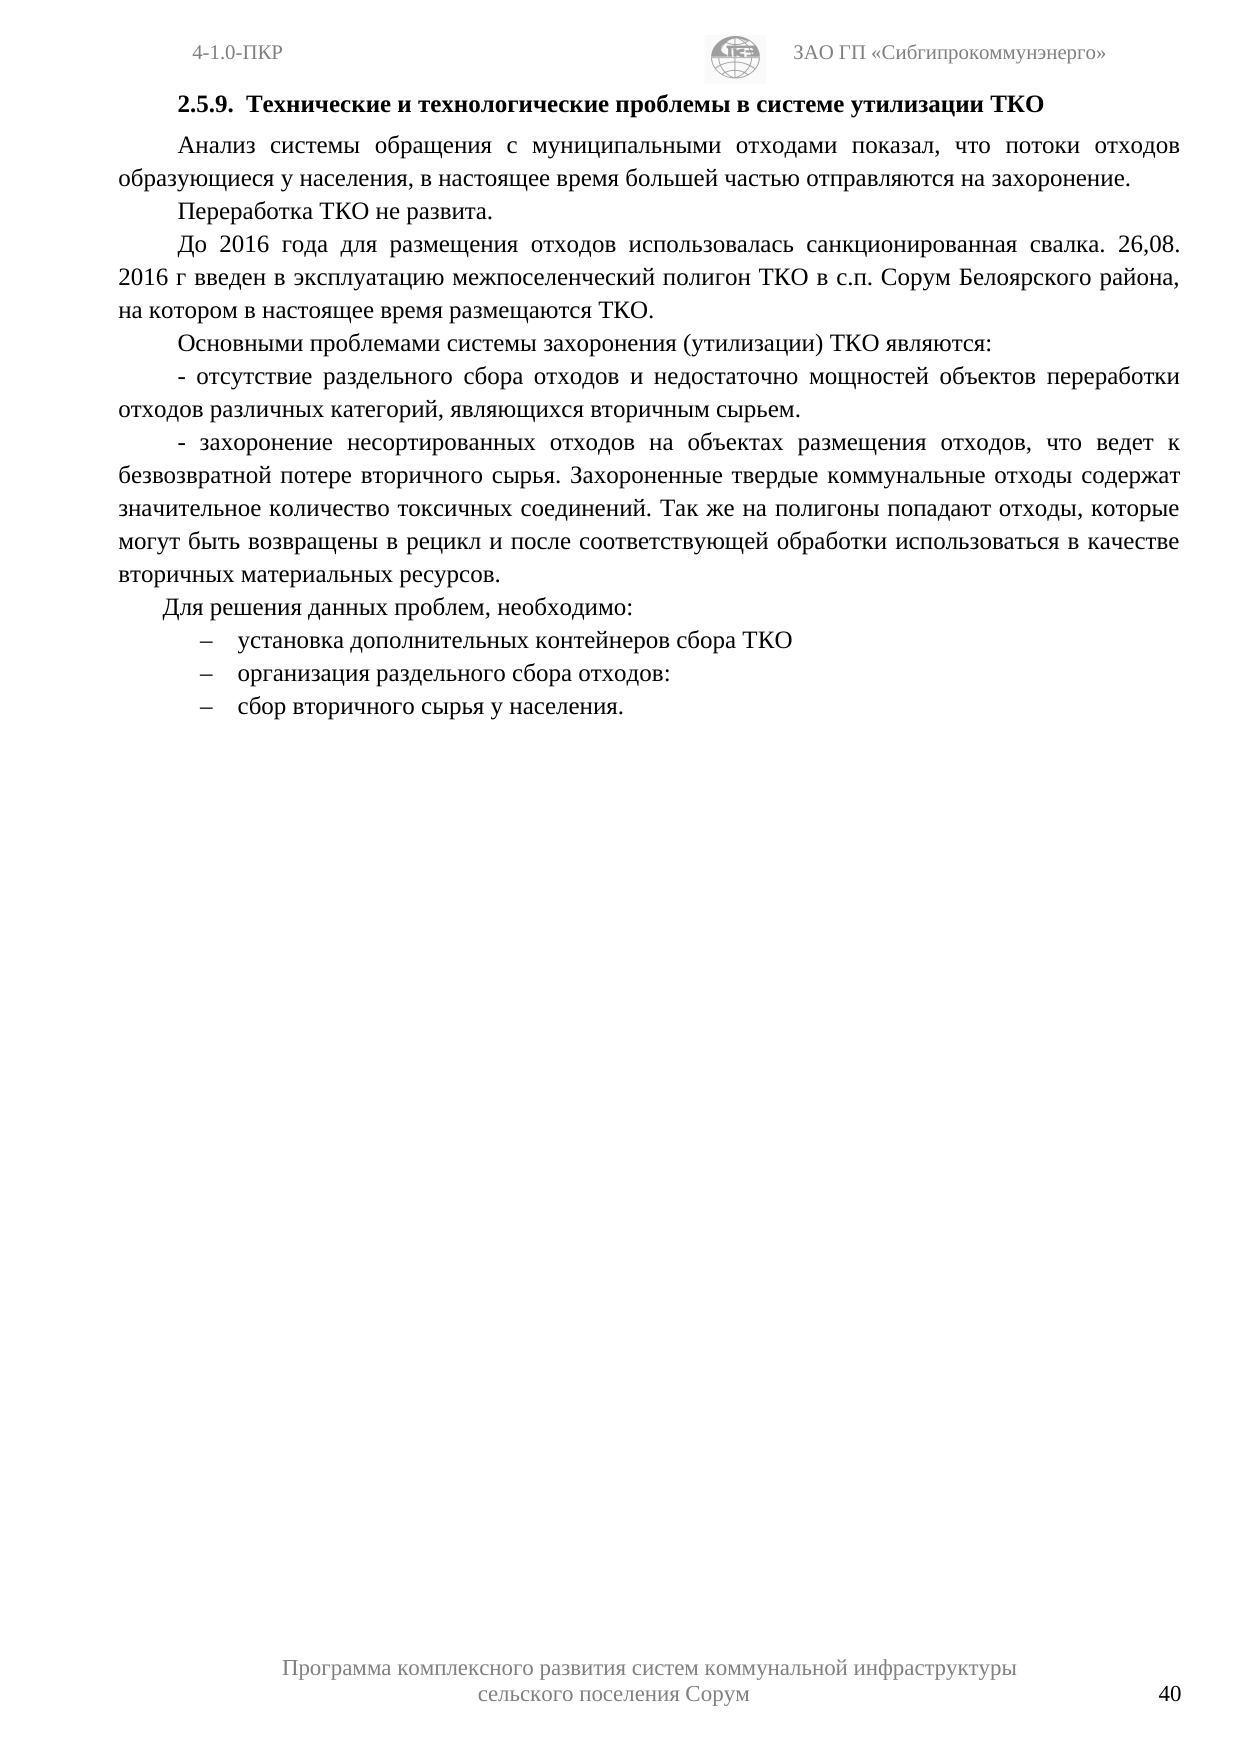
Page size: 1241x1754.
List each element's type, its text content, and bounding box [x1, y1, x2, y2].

list установка дополнительных контейнеров сбора ТКО [200, 625, 1181, 654]
list Технические и технологические проблемы в системе утилизации ТКО [177, 89, 1181, 117]
text - отсутствие раздельного сбора отходов и недостаточно мощностей объектов переработки отходов различных категорий, являющихся вторичным сырьем. [118, 361, 1181, 423]
list До 2016 года для размещения отходов использовалась санкционированная свалка. 26,08. 2016 г введен в эксплуатацию межпоселенческий полигон ТКО в с.п. Сорум Белоярского района, на котором в настоящее время размещаются ТКО. [118, 229, 1181, 324]
list Анализ системы обращения с муниципальными отходами показал, что потоки отходов образующиеся у населения, в настоящее время большей частью отправляются на захоронение. [118, 130, 1181, 192]
text Для решения данных проблем, необходимо: [118, 592, 1181, 621]
list Переработка ТКО не развита. [118, 196, 1181, 225]
list сбор вторичного сырья у населения. [200, 691, 1181, 720]
list организация раздельного сбора отходов: [200, 658, 1181, 687]
text - захоронение несортированных отходов на объектах размещения отходов, что ведет к безвозвратной потере вторичного сырья. Захороненные твердые коммунальные отходы содержат значительное количество токсичных соединений. Так же на полигоны попадают отходы, которые могут быть возвращены в рецикл и после соответствующей обработки использоваться в качестве вторичных материальных ресурсов. [118, 427, 1181, 588]
text Основными проблемами системы захоронения (утилизации) ТКО являются: [118, 328, 1181, 357]
